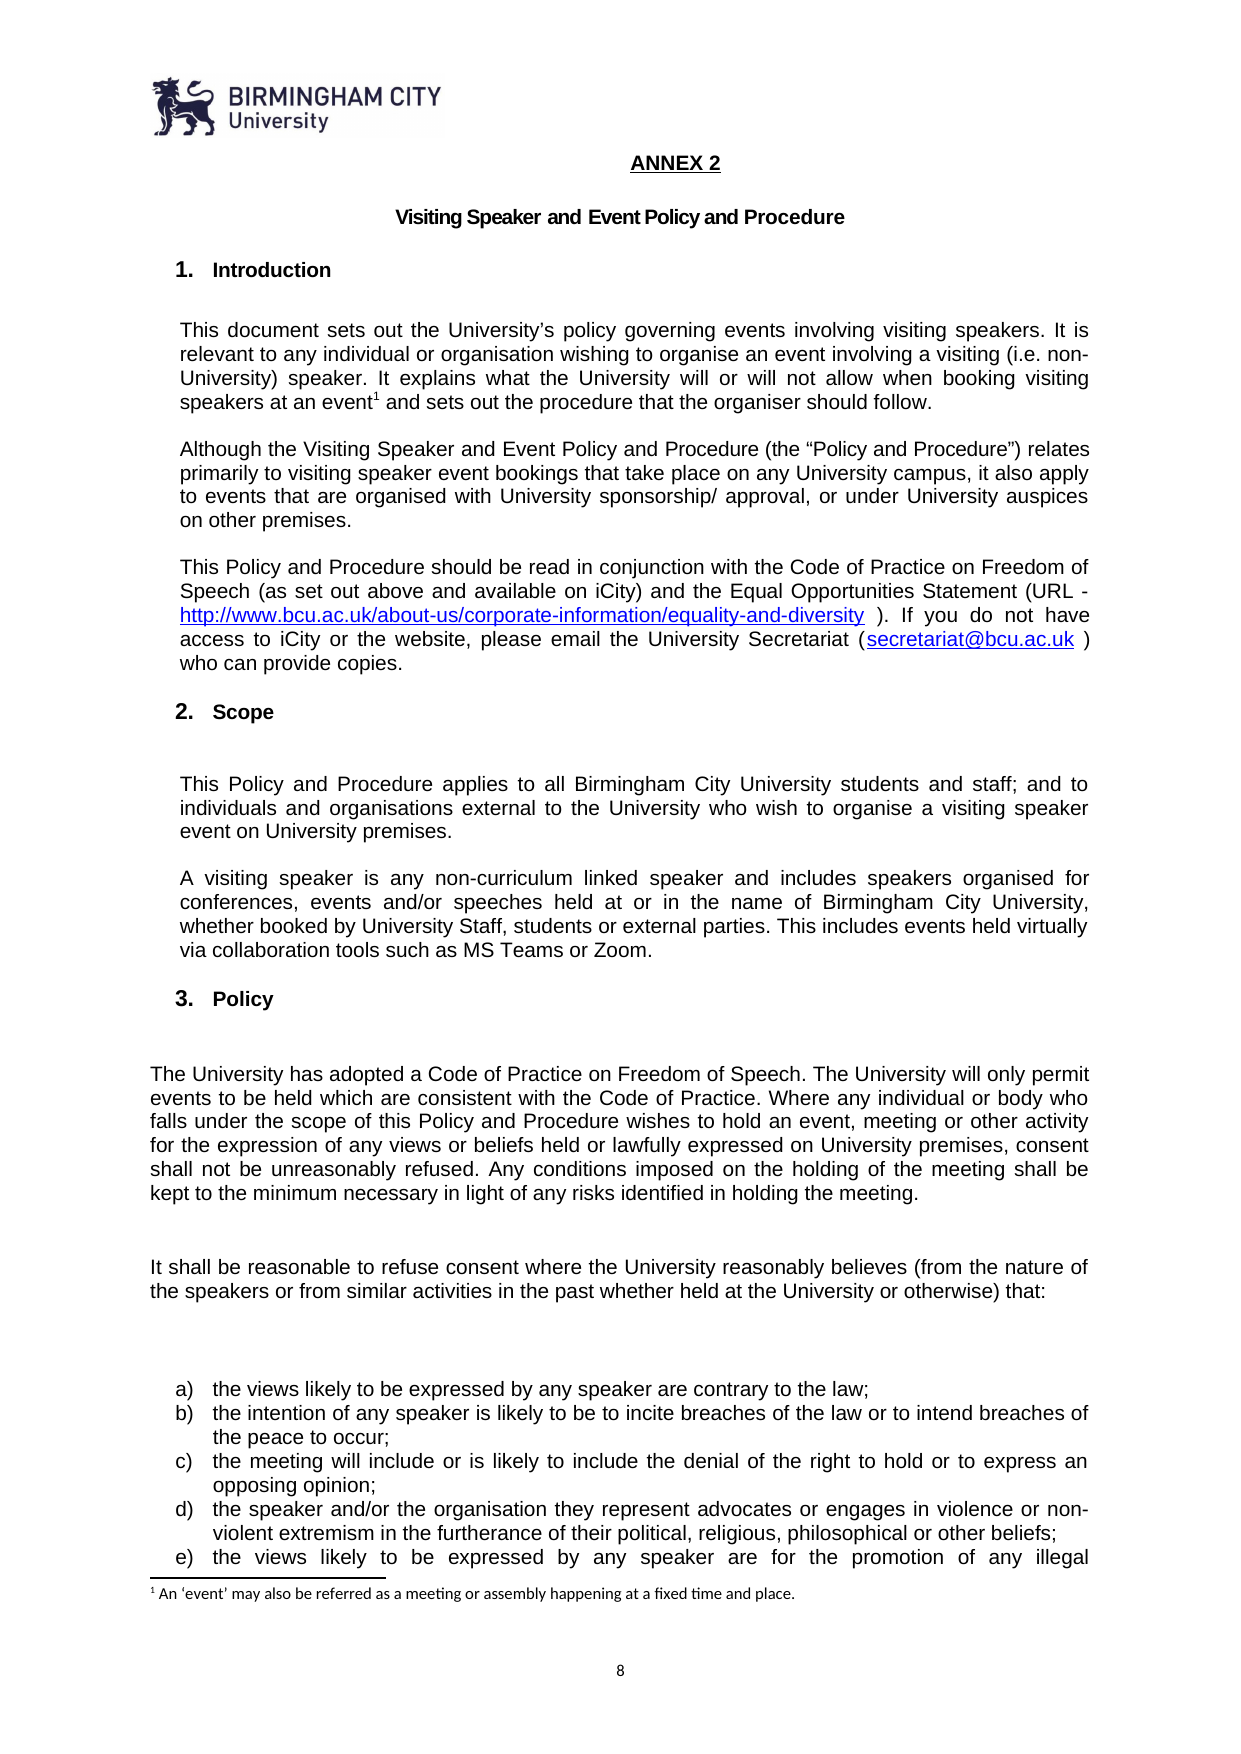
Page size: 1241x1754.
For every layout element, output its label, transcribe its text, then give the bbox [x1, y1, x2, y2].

picture [150, 73, 445, 138]
title Visiting Speaker and Event Policy and Procedure [150, 205, 1090, 229]
list ANNEX 2 [273, 151, 1077, 174]
subtitle the intention of any speaker is likely to be to incite breaches of the law or to intend breaches of the peace to occur; [175, 1401, 1090, 1449]
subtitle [175, 1545, 1090, 1569]
text This Policy and Procedure applies to all Birmingham City University students and staff; and to individuals and organisations external to the University who wish to organise a visiting speaker event on University premises. [179, 771, 1090, 843]
subtitle The University has adopted a Code of Practice on Freedom of Speech. The University will only permit events to be held which are consistent with the Code of Practice. Where any individual or body who falls under the scope of this Policy and Procedure wishes to hold an event, meeting or other activity for the expression of any views or beliefs held or lawfully expressed on University premises, consent shall not be unreasonably refused. Any conditions imposed on the holding of the meeting shall be kept to the minimum necessary in light of any risks identified in holding the meeting. [150, 1061, 1090, 1205]
subtitle the meeting will include or is likely to include the denial of the right to hold or to express an opposing opinion; [175, 1449, 1090, 1497]
subtitle Scope [175, 698, 1090, 724]
subtitle the views likely to be expressed by any speaker are contrary to the law; [175, 1377, 1090, 1401]
subtitle It shall be reasonable to refuse consent where the University reasonably believes (from the nature of the speakers or from similar activities in the past whether held at the University or otherwise) that: [150, 1255, 1090, 1303]
text Although the Visiting Speaker and Event Policy and Procedure (the “Policy and Procedure”) relates primarily to visiting speaker event bookings that take place on any University campus, it also apply to events that are organised with University sponsorship/ approval, or under University auspices on other premises. [179, 436, 1090, 532]
subtitle Policy [175, 985, 1090, 1011]
text This document sets out the University’s policy governing events involving visiting speakers. It is relevant to any individual or organisation wishing to organise an event involving a visiting (i.e. non- University) speaker. It explains what the University will or will not allow when booking visiting speakers at an event and sets out the procedure that the organiser should follow. [179, 318, 1090, 413]
text A visiting speaker is any non-curriculum linked speaker and includes speakers organised for conferences, events and/or speeches held at or in the name of Birmingham City University, whether booked by University Staff, students or external parties. This includes events held virtually via collaboration tools such as MS Teams or Zoom. [179, 866, 1090, 962]
subtitle the speaker and/or the organisation they represent advocates or engages in violence or non-violent extremism in the furtherance of their political, religious, philosophical or other beliefs; [175, 1497, 1090, 1545]
subtitle Introduction [175, 256, 1090, 283]
text This Policy and Procedure should be read in conjunction with the Code of Practice on Freedom of Speech (as set out above and available on iCity) and the Equal Opportunities Statement (URL - http://www.bcu.ac.uk/about-us/corporate-information/equality-and-diversity ). If you do not have access to iCity or the website, please email the University Secretariat (secretariat@bcu.ac.uk ) who can provide copies. [179, 555, 1090, 675]
